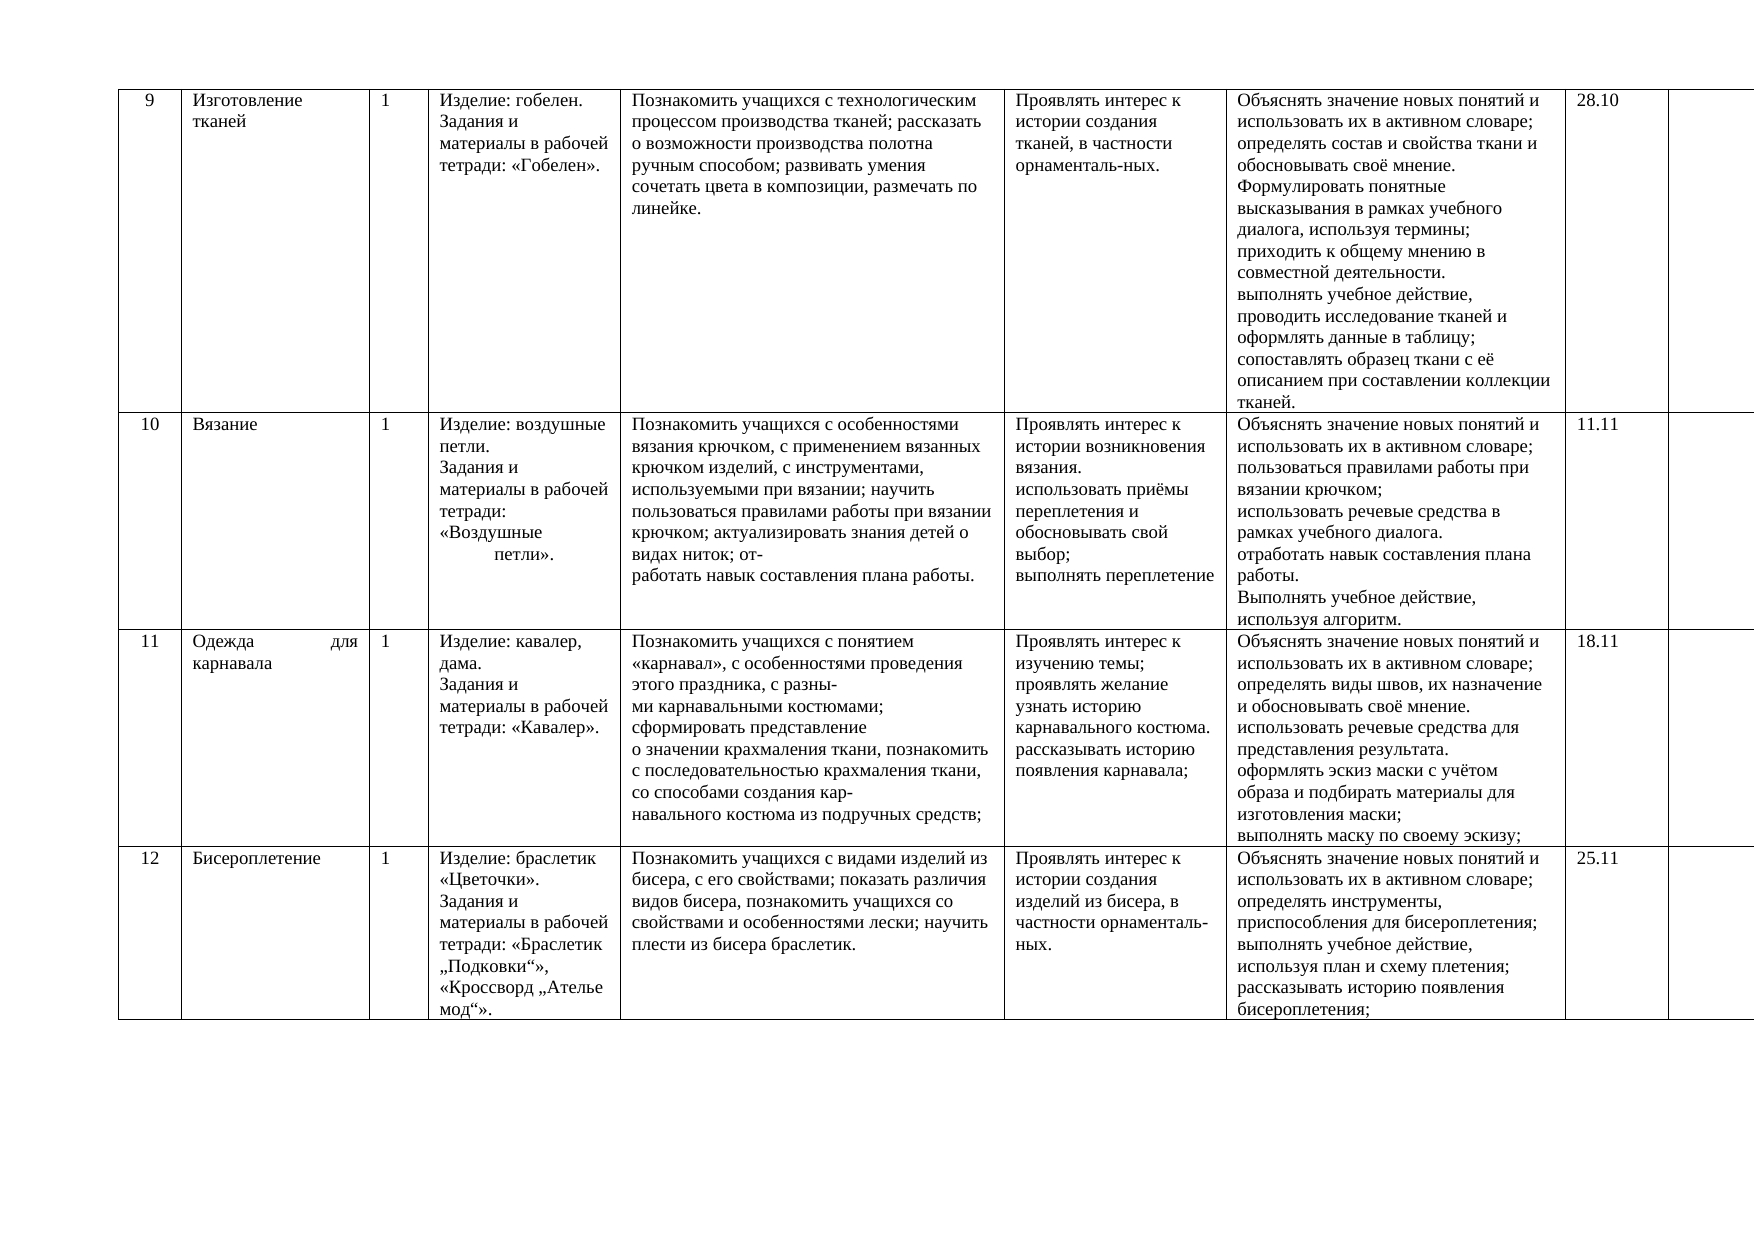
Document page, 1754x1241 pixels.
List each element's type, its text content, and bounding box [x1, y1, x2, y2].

table_cell Познакомить учащихся с видами изделий из бисера, с его свойствами; показать различия видов бисера, познакомить учащихся со свойствами и особенностями лески; научить плести из бисера браслетик. [621, 847, 1004, 1019]
table_cell 18.11 [1566, 630, 1668, 846]
table_cell Объяснять значение новых понятий и использовать их в активном словаре; определять виды швов, их назначение и обосновывать своё мнение. использовать речевые средства для представления результата. оформлять эскиз маски с учётом образа и подбирать материалы для изготовления маски; выполнять маску по своему эскизу; [1227, 630, 1565, 846]
table_cell Изделие: воздушные петли. Задания и материалы в рабочей тетради: «Воздушные петли». [429, 413, 620, 629]
table_cell [1669, 630, 1754, 846]
table_cell Проявлять интерес к истории возникновения вязания. использовать приёмы переплетения и обосновывать свой выбор; выполнять переплетение [1005, 413, 1226, 629]
table_cell 11 [119, 630, 181, 846]
table_cell Одежда для карнавала [182, 630, 369, 846]
table_cell 28.10 [1566, 90, 1668, 412]
table_cell [1669, 90, 1754, 412]
table_cell 1 [370, 90, 428, 412]
table_cell [1669, 413, 1754, 629]
table_cell 11.11 [1566, 413, 1668, 629]
table_cell 25.11 [1566, 847, 1668, 1019]
table_cell Проявлять интерес к изучению темы; проявлять желание узнать историю карнавального костюма. рассказывать историю появления карнавала; [1005, 630, 1226, 846]
table_cell Вязание [182, 413, 369, 629]
table_cell 10 [119, 413, 181, 629]
table_cell 1 [370, 847, 428, 1019]
table_cell Объяснять значение новых понятий и использовать их в активном словаре; определять состав и свойства ткани и обосновывать своё мнение. Формулировать понятные высказывания в рамках учебного диалога, используя термины; приходить к общему мнению в совместной деятельности. выполнять учебное действие, проводить исследование тканей и оформлять данные в таблицу; сопоставлять образец ткани с её описанием при составлении коллекции тканей. [1227, 90, 1565, 412]
table_cell Бисероплетение [182, 847, 369, 1019]
table_cell 1 [370, 630, 428, 846]
table_cell Проявлять интерес к истории создания тканей, в частности орнаменталь-ных. [1005, 90, 1226, 412]
table_cell Изделие: гобелен. Задания и материалы в рабочей тетради: «Гобелен». [429, 90, 620, 412]
table_cell 12 [119, 847, 181, 1019]
table_cell Познакомить учащихся с понятием «карнавал», с особенностями проведения этого праздника, с разны- ми карнавальными костюмами; сформировать представление о значении крахмаления ткани, познакомить с последовательностью крахмаления ткани, со способами создания кар- навального костюма из подручных средств; [621, 630, 1004, 846]
table_cell Изготовление тканей [182, 90, 369, 412]
table_cell 1 [370, 413, 428, 629]
table_cell [1669, 847, 1754, 1019]
table_cell Изделие: кавалер, дама. Задания и материалы в рабочей тетради: «Кавалер». [429, 630, 620, 846]
table_cell Познакомить учащихся с технологическим процессом производства тканей; рассказать о возможности производства полотна ручным способом; развивать умения сочетать цвета в композиции, размечать по линейке. [621, 90, 1004, 412]
table_cell Изделие: браслетик «Цветочки». Задания и материалы в рабочей тетради: «Браслетик „Подковки“», «Кроссворд „Ателье мод“». [429, 847, 620, 1019]
table_cell Познакомить учащихся с особенностями вязания крючком, с применением вязанных крючком изделий, с инструментами, используемыми при вязании; научить пользоваться правилами работы при вязании крючком; актуализировать знания детей о видах ниток; от- работать навык составления плана работы. [621, 413, 1004, 629]
table_cell Проявлять интерес к истории создания изделий из бисера, в частности орнаменталь-ных. [1005, 847, 1226, 1019]
table_cell 9 [119, 90, 181, 412]
table_cell Объяснять значение новых понятий и использовать их в активном словаре; определять инструменты, приспособления для бисероплетения; выполнять учебное действие, используя план и схему плетения; рассказывать историю появления бисероплетения; [1227, 847, 1565, 1019]
table_cell Объяснять значение новых понятий и использовать их в активном словаре; пользоваться правилами работы при вязании крючком; использовать речевые средства в рамках учебного диалога. отработать навык составления плана работы. Выполнять учебное действие, используя алгоритм. [1227, 413, 1565, 629]
